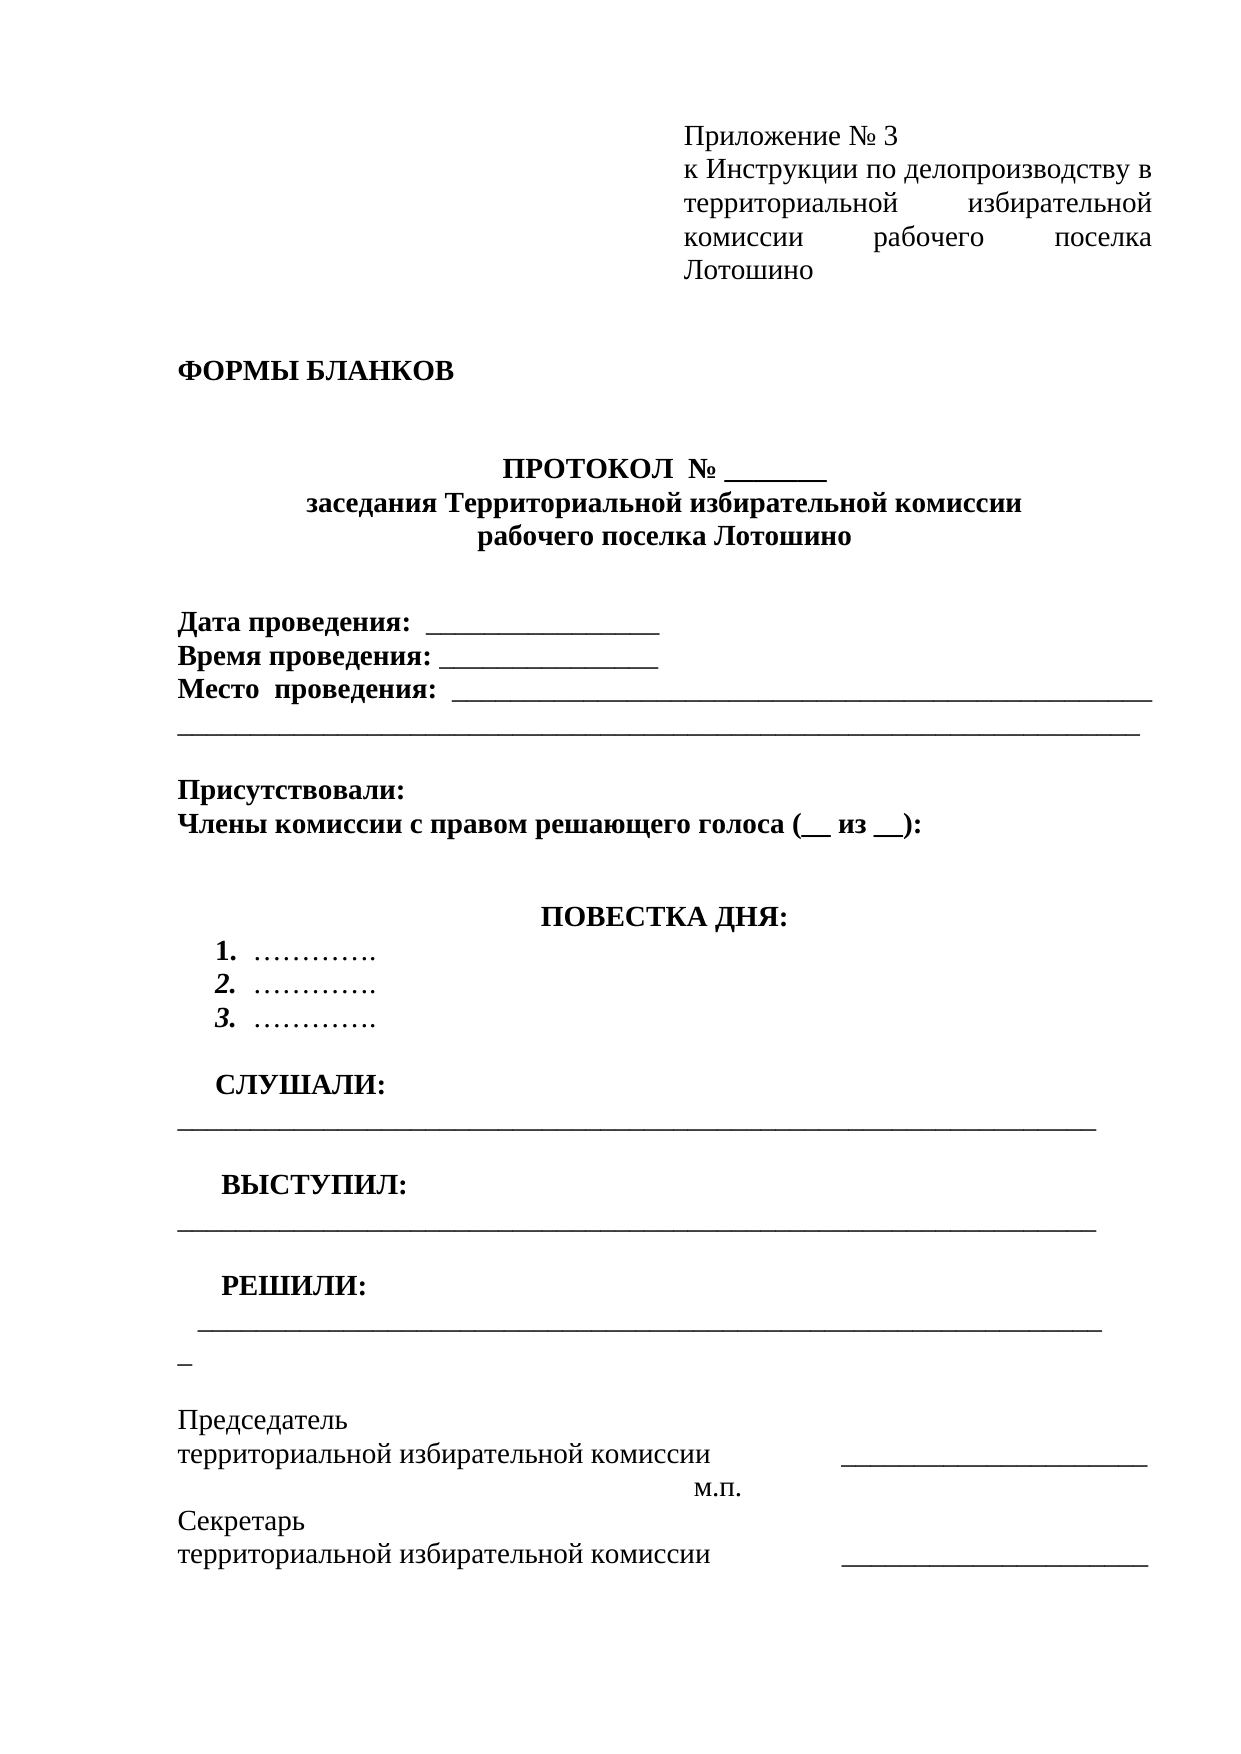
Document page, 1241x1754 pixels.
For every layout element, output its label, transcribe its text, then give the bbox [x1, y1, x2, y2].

text Время проведения: _______________ [177, 638, 1152, 672]
text территориальной избирательной комиссии _____________________ [177, 1436, 1152, 1469]
list …………. [215, 1000, 1152, 1033]
text к Инструкции по делопроизводству в территориальной избирательной комиссии рабочего поселка Лотошино [683, 152, 1152, 286]
text Дата проведения: ________________ [177, 604, 1152, 638]
text Приложение № 3 [683, 118, 1152, 152]
text Председатель [177, 1402, 1152, 1436]
text Секретарь [177, 1503, 1152, 1536]
text заседания Территориальной избирательной комиссии [177, 485, 1152, 518]
text территориальной избирательной комиссии _____________________ [177, 1536, 1152, 1570]
text СЛУШАЛИ: [177, 1067, 1152, 1100]
text РЕШИЛИ: [177, 1268, 1152, 1302]
text ПРОТОКОЛ № _______ [177, 451, 1152, 485]
text м.п. [177, 1469, 1152, 1503]
text _______________________________________________________________ [177, 1302, 1102, 1369]
list …………. [215, 933, 1152, 966]
text _______________________________________________________________ [177, 1100, 1102, 1134]
text _______________________________________________________________ [177, 1201, 1102, 1234]
text Члены комиссии с правом решающего голоса (__ из __): [177, 806, 1152, 839]
text Присутствовали: [177, 772, 1152, 806]
text ФОРМЫ БЛАНКОВ [177, 353, 1152, 386]
text Место проведения: ________________________________________________ __________________________________________________________________ [177, 672, 1152, 739]
text ВЫСТУПИЛ: [177, 1167, 1102, 1201]
text ПОВЕСТКА ДНЯ: [177, 899, 1152, 933]
list …………. [215, 966, 1152, 1000]
text рабочего поселка Лотошино [177, 518, 1152, 552]
